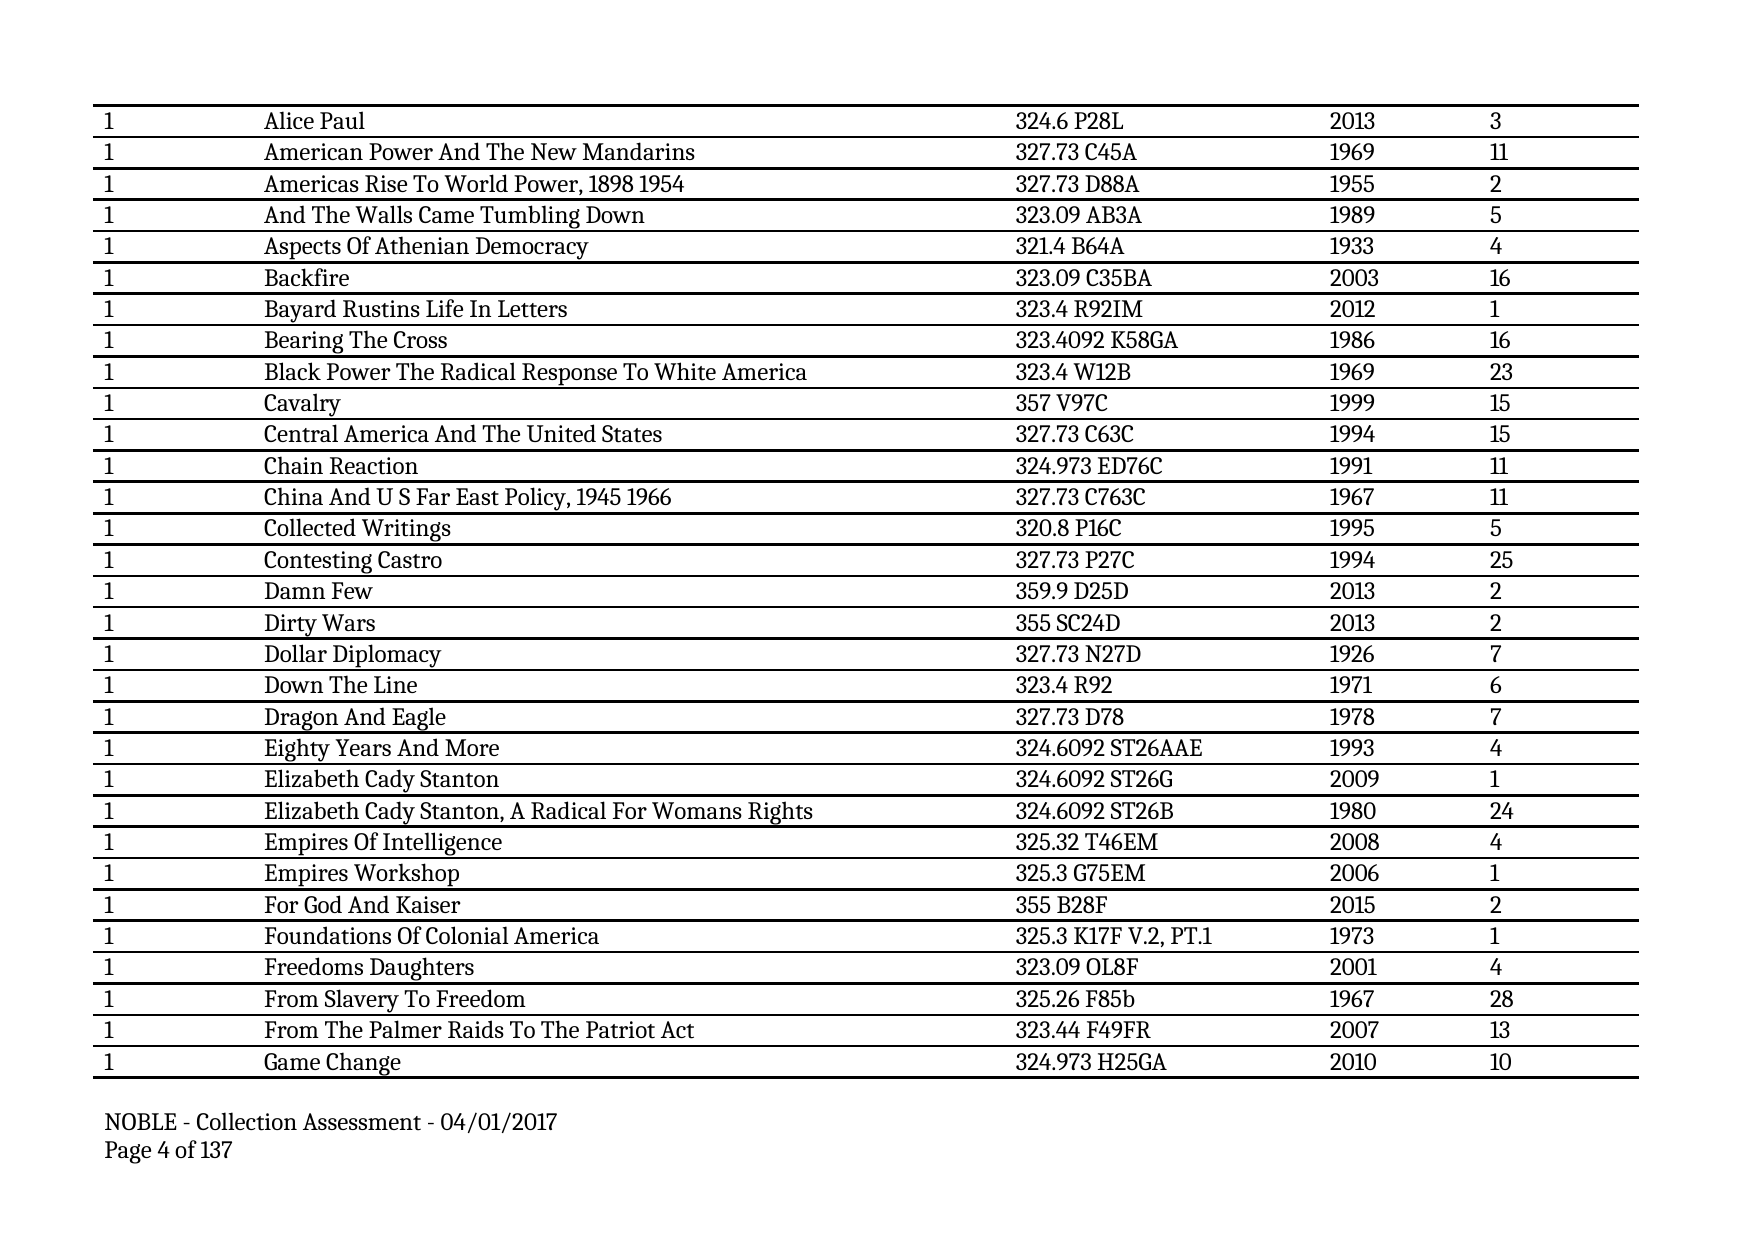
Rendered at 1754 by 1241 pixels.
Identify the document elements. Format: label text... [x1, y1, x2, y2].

table_cell 1994 [1319, 546, 1478, 574]
table_cell 3 [1479, 107, 1638, 136]
table_cell 2 [1479, 891, 1638, 919]
table_cell 1 [93, 546, 253, 574]
table_cell 325.3 G75EM [999, 859, 1319, 888]
table_cell 324.6092 ST26G [999, 765, 1319, 794]
table_cell 1 [93, 420, 253, 449]
table_cell 1 [93, 138, 253, 167]
table_cell Dragon And Eagle [253, 703, 999, 731]
table_cell 1 [93, 734, 253, 763]
table_cell 2013 [1319, 608, 1478, 637]
table_cell 2012 [1319, 295, 1478, 324]
table_cell 1 [93, 1016, 253, 1045]
table_cell 1 [93, 232, 253, 261]
table_cell 2 [1479, 608, 1638, 637]
table_cell 1 [1479, 295, 1638, 324]
table_cell 323.09 OL8F [999, 953, 1319, 982]
table_cell 357 V97C [999, 389, 1319, 418]
table_cell 2015 [1319, 891, 1478, 919]
table_cell 16 [1479, 326, 1638, 355]
table_cell 11 [1479, 138, 1638, 167]
table_cell 1 [93, 326, 253, 355]
table_cell 1 [93, 891, 253, 919]
table_cell 28 [1479, 985, 1638, 1013]
table_cell 355 SC24D [999, 608, 1319, 637]
table_cell 1 [1479, 765, 1638, 794]
table_cell 1 [93, 671, 253, 700]
table_cell 324.973 ED76C [999, 452, 1319, 480]
table_cell 327.73 C45A [999, 138, 1319, 167]
table_cell Central America And The United States [253, 420, 999, 449]
table_cell 10 [1479, 1047, 1638, 1076]
table_cell 323.4 R92IM [999, 295, 1319, 324]
table_cell Freedoms Daughters [253, 953, 999, 982]
table_cell 324.973 H25GA [999, 1047, 1319, 1076]
table_cell For God And Kaiser [253, 891, 999, 919]
table_cell 23 [1479, 358, 1638, 386]
table_cell 1 [93, 295, 253, 324]
table_cell 1967 [1319, 483, 1478, 512]
table_cell 2006 [1319, 859, 1478, 888]
table_cell 327.73 N27D [999, 640, 1319, 668]
table_cell 1 [93, 170, 253, 198]
table_cell 2003 [1319, 264, 1478, 292]
table_cell 325.26 F85b [999, 985, 1319, 1013]
table_cell 1 [93, 389, 253, 418]
table_cell 1 [93, 452, 253, 480]
table_cell Aspects Of Athenian Democracy [253, 232, 999, 261]
table_cell 2010 [1319, 1047, 1478, 1076]
table_cell 1994 [1319, 420, 1478, 449]
table_cell 7 [1479, 640, 1638, 668]
table_cell 1986 [1319, 326, 1478, 355]
table_cell 327.73 C763C [999, 483, 1319, 512]
table_cell Eighty Years And More [253, 734, 999, 763]
table_cell Contesting Castro [253, 546, 999, 574]
table_cell 1 [1479, 922, 1638, 951]
table_cell Elizabeth Cady Stanton, A Radical For Womans Rights [253, 797, 999, 825]
table_cell 1995 [1319, 515, 1478, 543]
table_cell 1971 [1319, 671, 1478, 700]
table_cell 5 [1479, 515, 1638, 543]
table_cell 1 [1479, 859, 1638, 888]
table_cell 1 [93, 859, 253, 888]
table_cell 1 [93, 985, 253, 1013]
table_cell Cavalry [253, 389, 999, 418]
table_cell 327.73 D88A [999, 170, 1319, 198]
table_cell Dirty Wars [253, 608, 999, 637]
table_cell 2 [1479, 170, 1638, 198]
table_cell Bayard Rustins Life In Letters [253, 295, 999, 324]
table_cell Bearing The Cross [253, 326, 999, 355]
table_cell 1 [93, 828, 253, 857]
table_cell 327.73 D78 [999, 703, 1319, 731]
table_cell 16 [1479, 264, 1638, 292]
table_cell Black Power The Radical Response To White America [253, 358, 999, 386]
table_cell 1 [93, 358, 253, 386]
table_cell 1 [93, 608, 253, 637]
table_cell 1 [93, 640, 253, 668]
table_cell 1926 [1319, 640, 1478, 668]
table_cell Down The Line [253, 671, 999, 700]
table_cell 7 [1479, 703, 1638, 731]
table_cell 323.09 C35BA [999, 264, 1319, 292]
table_cell Empires Workshop [253, 859, 999, 888]
table_cell Alice Paul [253, 107, 999, 136]
table_cell Chain Reaction [253, 452, 999, 480]
table_cell 1980 [1319, 797, 1478, 825]
table_cell 324.6092 ST26AAE [999, 734, 1319, 763]
table_cell 2008 [1319, 828, 1478, 857]
table_cell 24 [1479, 797, 1638, 825]
table_cell 359.9 D25D [999, 577, 1319, 606]
table_cell 325.3 K17F V.2, PT.1 [999, 922, 1319, 951]
table_cell Game Change [253, 1047, 999, 1076]
table_cell 1 [93, 201, 253, 229]
table_cell 323.4092 K58GA [999, 326, 1319, 355]
table_cell China And U S Far East Policy, 1945 1966 [253, 483, 999, 512]
table_cell 323.4 W12B [999, 358, 1319, 386]
table_cell Empires Of Intelligence [253, 828, 999, 857]
table_cell 1 [93, 577, 253, 606]
table_cell 1 [93, 515, 253, 543]
table_cell 2 [1479, 577, 1638, 606]
table_cell 2001 [1319, 953, 1478, 982]
table_cell 324.6092 ST26B [999, 797, 1319, 825]
table_cell 4 [1479, 232, 1638, 261]
table_cell Elizabeth Cady Stanton [253, 765, 999, 794]
table_cell From The Palmer Raids To The Patriot Act [253, 1016, 999, 1045]
table_cell 1993 [1319, 734, 1478, 763]
table_cell 15 [1479, 389, 1638, 418]
table_cell 320.8 P16C [999, 515, 1319, 543]
table_cell And The Walls Came Tumbling Down [253, 201, 999, 229]
table_cell 2009 [1319, 765, 1478, 794]
table_cell 1991 [1319, 452, 1478, 480]
table_cell 323.09 AB3A [999, 201, 1319, 229]
table_cell 1 [93, 765, 253, 794]
table_cell 1969 [1319, 138, 1478, 167]
table_cell 323.4 R92 [999, 671, 1319, 700]
table_cell 11 [1479, 452, 1638, 480]
table_cell 1955 [1319, 170, 1478, 198]
table_cell 1 [93, 264, 253, 292]
table_cell Dollar Diplomacy [253, 640, 999, 668]
table_cell 1973 [1319, 922, 1478, 951]
table_cell Americas Rise To World Power, 1898 1954 [253, 170, 999, 198]
table_cell 4 [1479, 734, 1638, 763]
table_cell 4 [1479, 953, 1638, 982]
table_cell 1978 [1319, 703, 1478, 731]
table_cell 1 [93, 1047, 253, 1076]
table_cell Foundations Of Colonial America [253, 922, 999, 951]
table_cell 25 [1479, 546, 1638, 574]
table_cell 321.4 B64A [999, 232, 1319, 261]
table_cell 324.6 P28L [999, 107, 1319, 136]
table_cell 327.73 C63C [999, 420, 1319, 449]
table_cell 1933 [1319, 232, 1478, 261]
table_cell 1967 [1319, 985, 1478, 1013]
table_cell 13 [1479, 1016, 1638, 1045]
table_cell Backfire [253, 264, 999, 292]
table_cell 5 [1479, 201, 1638, 229]
table_cell 1969 [1319, 358, 1478, 386]
table_cell 2013 [1319, 107, 1478, 136]
table_cell 4 [1479, 828, 1638, 857]
table_cell Damn Few [253, 577, 999, 606]
table_cell 1 [93, 953, 253, 982]
table_cell 2013 [1319, 577, 1478, 606]
table_cell American Power And The New Mandarins [253, 138, 999, 167]
table_cell 1 [93, 922, 253, 951]
table_cell 1999 [1319, 389, 1478, 418]
table_cell 1 [93, 797, 253, 825]
table_cell 2007 [1319, 1016, 1478, 1045]
table_cell 1 [93, 107, 253, 136]
table_cell 1 [93, 483, 253, 512]
table_cell 11 [1479, 483, 1638, 512]
table_cell 327.73 P27C [999, 546, 1319, 574]
table_cell Collected Writings [253, 515, 999, 543]
table_cell From Slavery To Freedom [253, 985, 999, 1013]
table_cell 355 B28F [999, 891, 1319, 919]
table_cell 323.44 F49FR [999, 1016, 1319, 1045]
table_cell 6 [1479, 671, 1638, 700]
table_cell 325.32 T46EM [999, 828, 1319, 857]
table_cell 1 [93, 703, 253, 731]
table_cell 1989 [1319, 201, 1478, 229]
table_cell 15 [1479, 420, 1638, 449]
